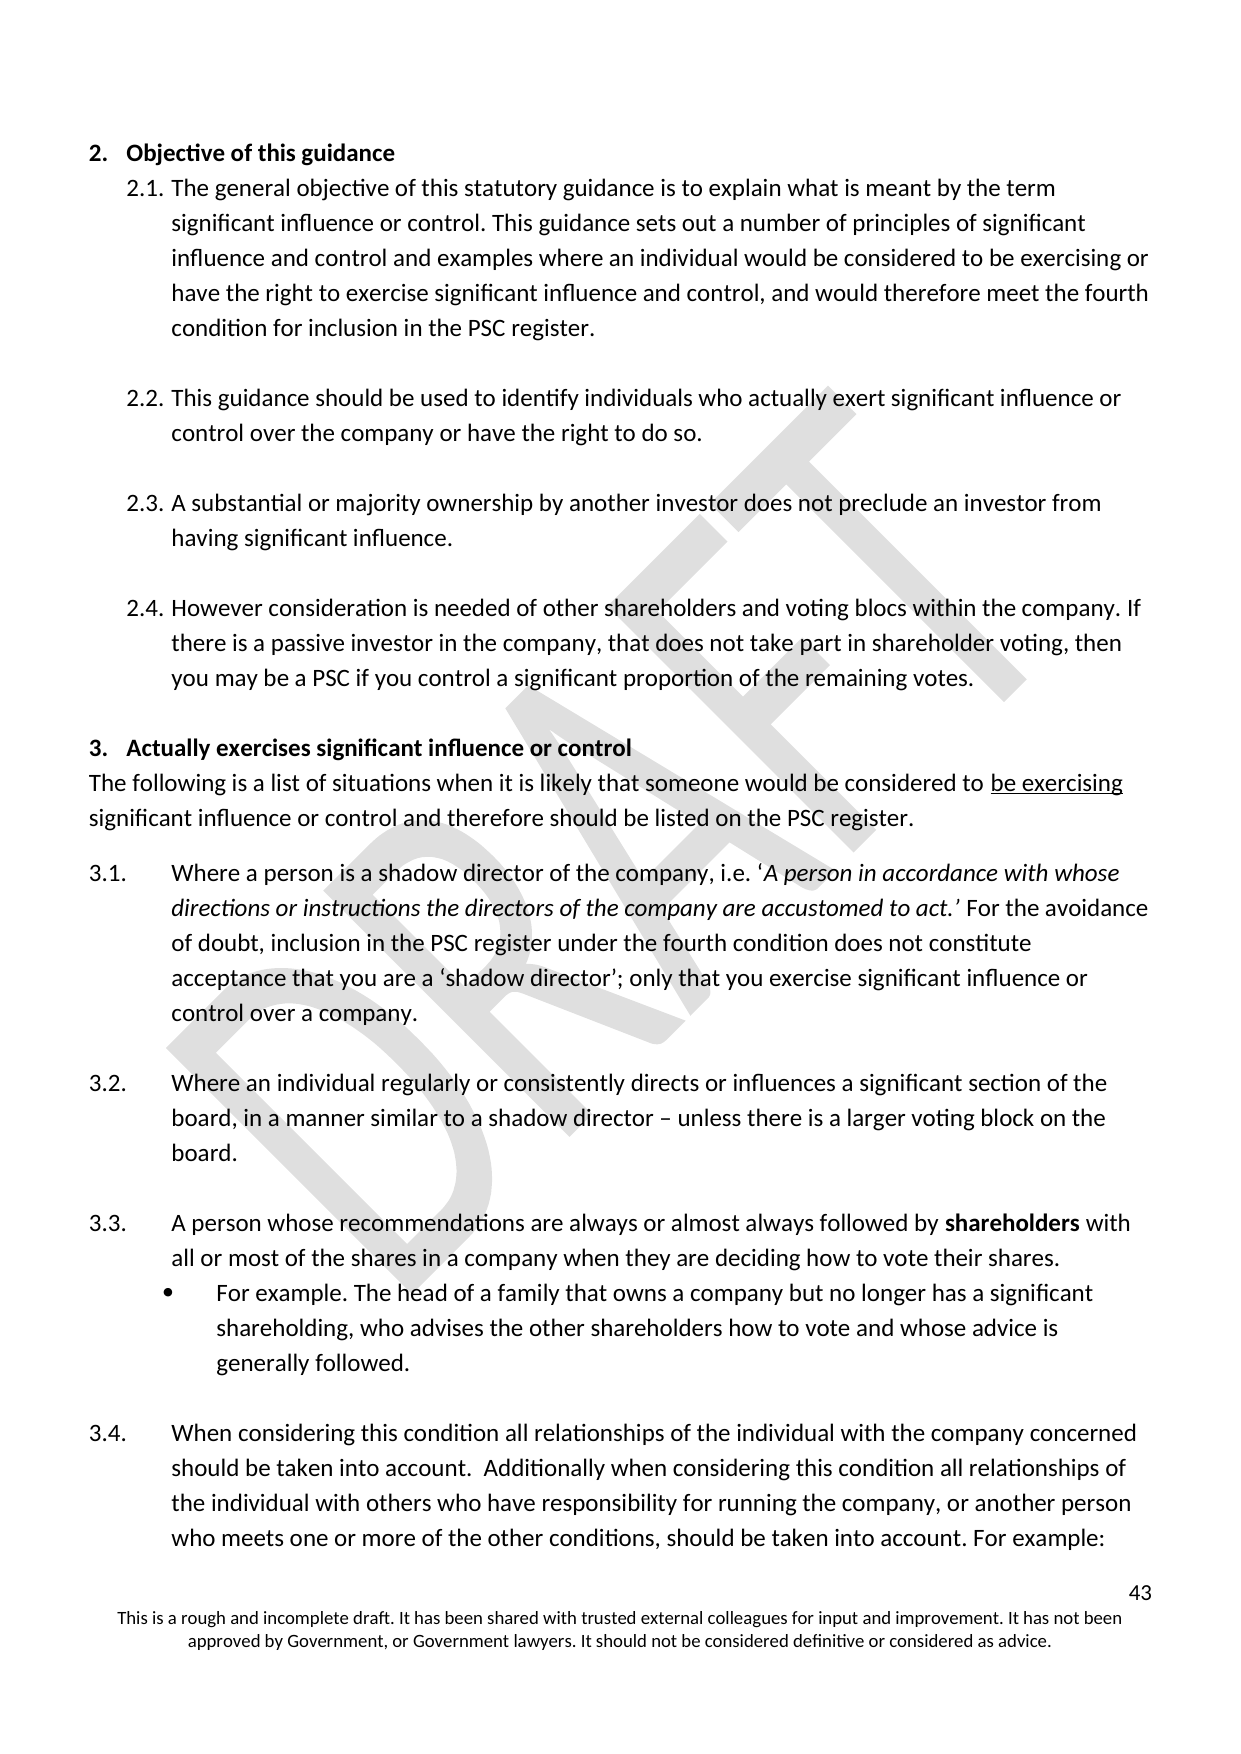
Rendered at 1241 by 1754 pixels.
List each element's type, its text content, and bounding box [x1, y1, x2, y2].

list However consideration is needed of other shareholders and voting blocs within the company. If there is a passive investor in the company, that does not take part in shareholder voting, then you may be a PSC if you control a significant proportion of the remaining votes. [126, 592, 1152, 692]
list A person whose recommendations are always or almost always followed by shareholders with all or most of the shares in a company when they are deciding how to vote their shares. [89, 1208, 1152, 1273]
list The general objective of this statutory guidance is to explain what is meant by the term significant influence or control. This guidance sets out a number of principles of significant influence and control and examples where an individual would be considered to be exercising or have the right to exercise significant influence and control, and would therefore meet the fourth condition for inclusion in the PSC register. [126, 172, 1152, 342]
list Objective of this guidance [89, 137, 1152, 167]
list A substantial or majority ownership by another investor does not preclude an investor from having significant influence. [126, 487, 1152, 552]
list This guidance should be used to identify individuals who actually exert significant influence or control over the company or have the right to do so. [126, 382, 1152, 447]
list Actually exercises significant influence or control [89, 732, 1152, 762]
list When considering this condition all relationships of the individual with the company concerned should be taken into account. Additionally when considering this condition all relationships of the individual with others who have responsibility for running the company, or another person who meets one or more of the other conditions, should be taken into account. For example: [89, 1418, 1152, 1553]
list For example. The head of a family that owns a company but no longer has a significant shareholding, who advises the other shareholders how to vote and whose advice is generally followed. [164, 1278, 1152, 1378]
text The following is a list of situations when it is likely that someone would be considered to be exercising significant influence or control and therefore should be listed on the PSC register. [89, 767, 1152, 832]
list Where an individual regularly or consistently directs or influences a significant section of the board, in a manner similar to a shadow director – unless there is a larger voting block on the board. [89, 1068, 1152, 1168]
list Where a person is a shadow director of the company, i.e. ‘A person in accordance with whose directions or instructions the directors of the company are accustomed to act.’ For the avoidance of doubt, inclusion in the PSC register under the fourth condition does not constitute acceptance that you are a ‘shadow director’; only that you exercise significant influence or control over a company. [89, 858, 1152, 1028]
